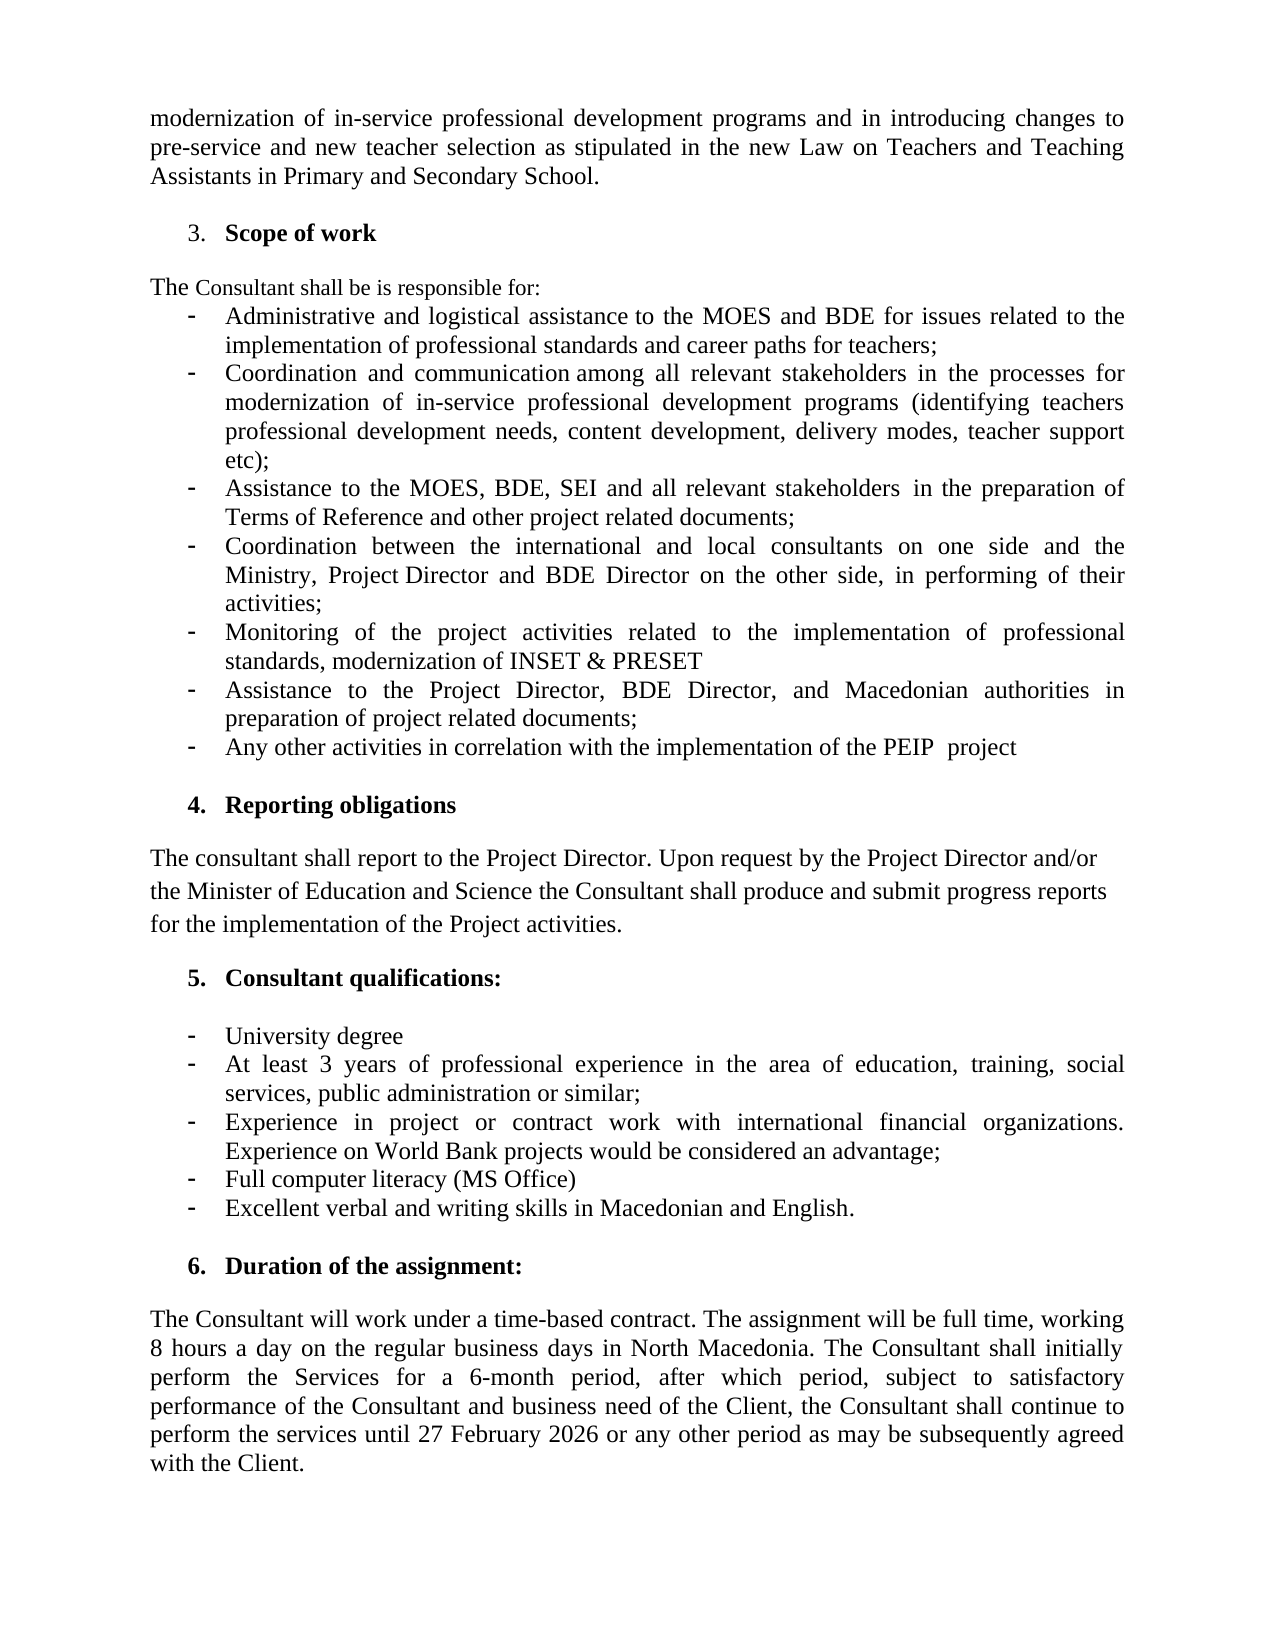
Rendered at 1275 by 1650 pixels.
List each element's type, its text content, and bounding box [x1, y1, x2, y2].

list Consultant qualifications: [187, 963, 1125, 992]
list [150, 103, 1125, 190]
text The consultant shall report to the Project Director. Upon request by the Project Director and/or the Minister of Education and Science the Consultant shall produce and submit progress reports for the implementation of the Project activities. [150, 843, 1125, 938]
list Monitoring of the project activities related to the implementation of professional standards, modernization of INSET & PRESET [187, 617, 1125, 675]
list At least 3 years of professional experience in the area of education, training, social services, public administration or similar; [187, 1049, 1125, 1107]
text The Consultant will work under a time-based contract. The assignment will be full time, working 8 hours a day on the regular business days in North Macedonia. The Consultant shall initially perform the Services for a 6-month period, аfter which period, subject to satisfactory performance of the Consultant and business need of the Client, the Consultant shall continue to perform the services until 27 February 2026 or any other period as may be subsequently agreed with the Client. [150, 1304, 1125, 1477]
list Reporting obligations [187, 790, 1125, 818]
list Duration of the assignment: [187, 1251, 1125, 1279]
list Experience in project or contract work with international financial organizations. Experience on World Bank projects would be considered an advantage; [187, 1107, 1125, 1164]
list Assistance to the MOES, BDE, SEI and all relevant stakeholders in the preparation of Terms of Reference and other project related documents; [187, 473, 1125, 531]
list Full computer literacy (MS Office) [187, 1164, 1125, 1193]
list Coordination and communication among all relevant stakeholders in the processes for modernization of in-service professional development programs (identifying teachers professional development needs, content development, delivery modes, teacher support etc); [187, 358, 1125, 473]
list University degree [187, 1021, 1125, 1049]
text The Consultant shall be is responsible for: [150, 272, 1125, 301]
list Excellent verbal and writing skills in Macedonian and English. [187, 1193, 1125, 1222]
list Assistance to the Project Director, BDE Director, and Macedonian authorities in preparation of project related documents; [187, 675, 1125, 732]
list Administrative and logistical assistance to the MOES and BDE for issues related to the implementation of professional standards and career paths for teachers; [187, 301, 1125, 358]
list Any other activities in correlation with the implementation of the PEIP project [187, 732, 1125, 761]
list Scope of work [187, 218, 1125, 247]
list Coordination between the international and local consultants on one side and the Ministry, Project Director and BDE Director on the other side, in performing of their activities; [187, 531, 1125, 617]
